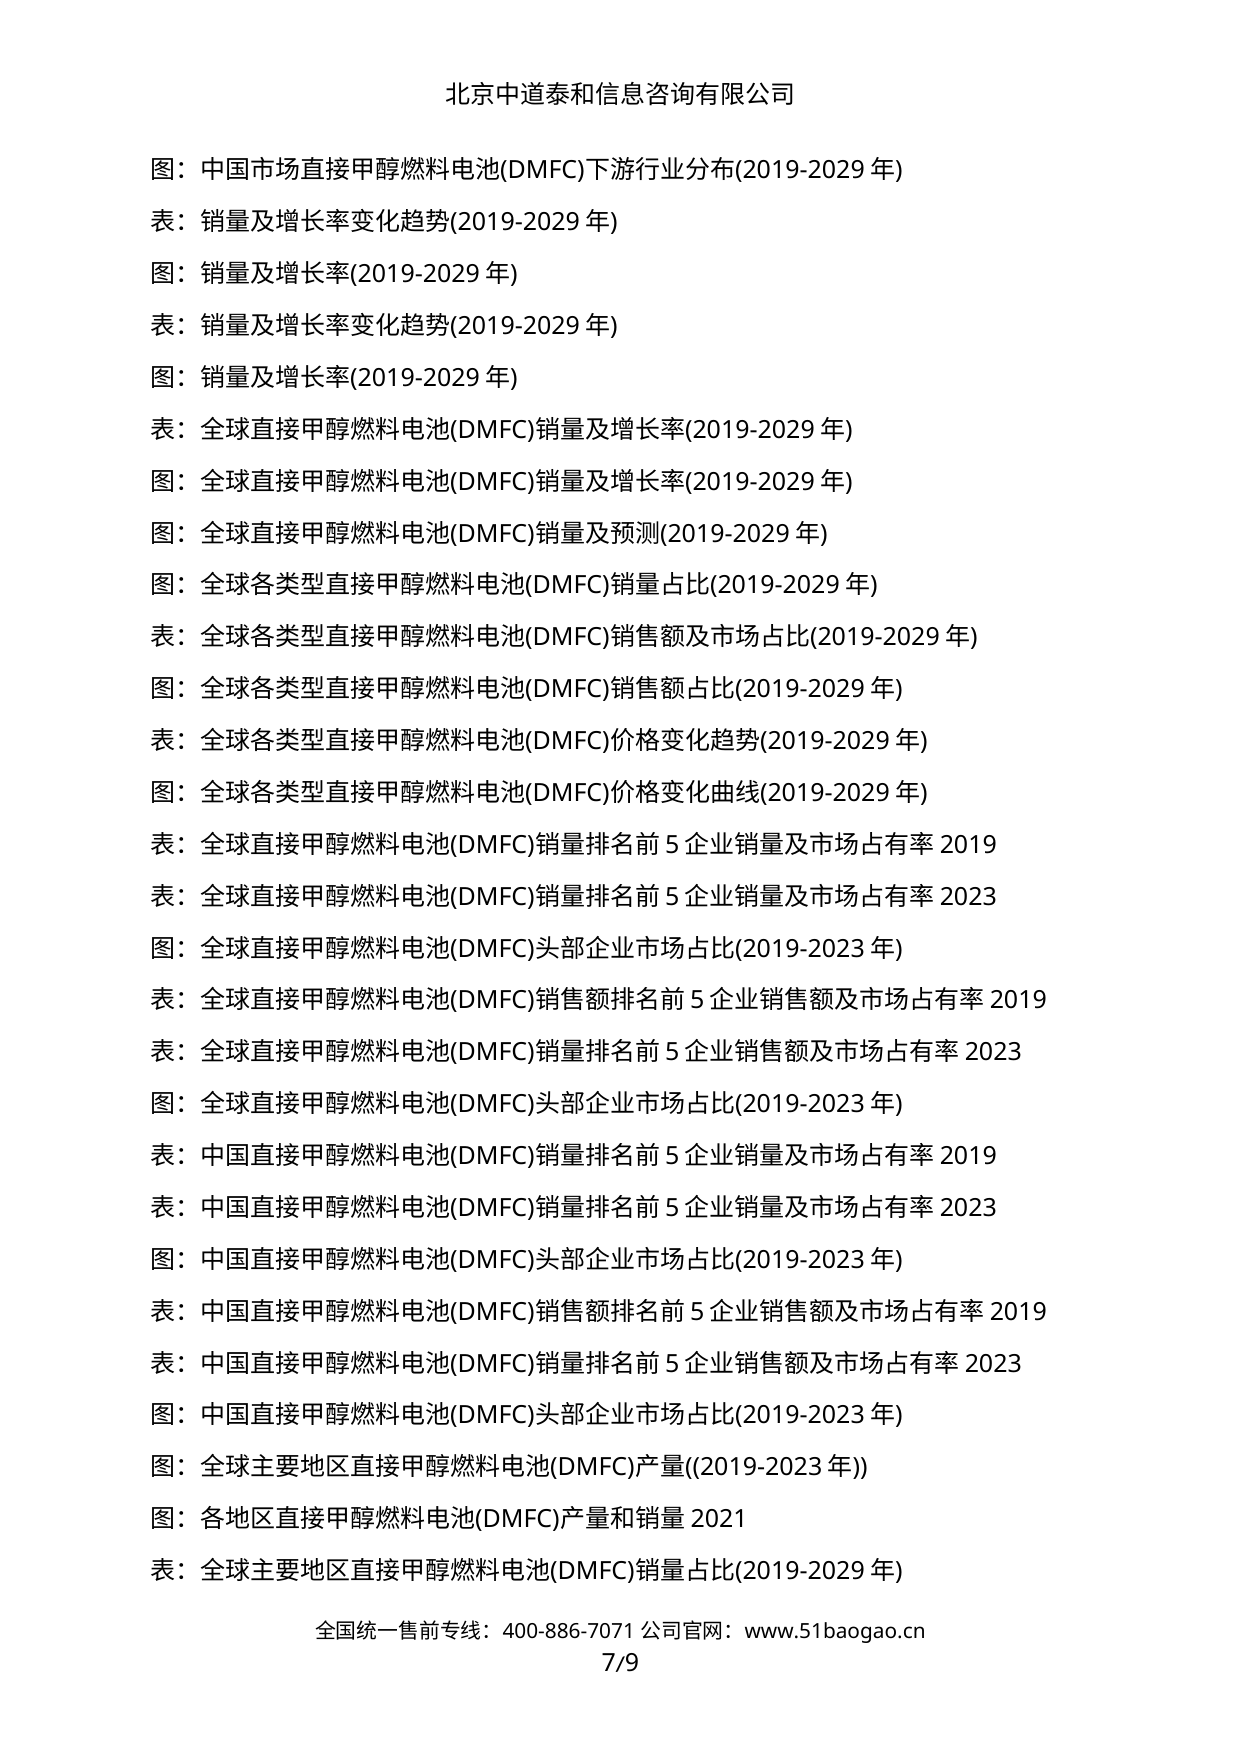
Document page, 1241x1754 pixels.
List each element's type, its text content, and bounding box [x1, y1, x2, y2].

text 图：全球直接甲醇燃料电池(DMFC)头部企业市场占比(2019-2023年) [150, 1084, 1090, 1120]
text 表：全球主要地区直接甲醇燃料电池(DMFC)销量占比(2019-2029年) [150, 1551, 1090, 1587]
text 图：销量及增长率(2019-2029年) [150, 357, 1090, 394]
text 图：全球直接甲醇燃料电池(DMFC)头部企业市场占比(2019-2023年) [150, 928, 1090, 964]
text 图：全球各类型直接甲醇燃料电池(DMFC)价格变化曲线(2019-2029年) [150, 772, 1090, 809]
text 表：中国直接甲醇燃料电池(DMFC)销量排名前5企业销量及市场占有率 2023 [150, 1187, 1090, 1224]
text 表：全球各类型直接甲醇燃料电池(DMFC)销售额及市场占比(2019-2029年) [150, 617, 1090, 653]
text 图：全球直接甲醇燃料电池(DMFC)销量及预测(2019-2029年) [150, 513, 1090, 549]
text 表：中国直接甲醇燃料电池(DMFC)销量排名前5企业销量及市场占有率 2019 [150, 1136, 1090, 1172]
text 表：全球直接甲醇燃料电池(DMFC)销量及增长率(2019-2029年) [150, 409, 1090, 446]
text 图：中国直接甲醇燃料电池(DMFC)头部企业市场占比(2019-2023年) [150, 1239, 1090, 1276]
text 表：销量及增长率变化趋势(2019-2029年) [150, 306, 1090, 342]
text 表：中国直接甲醇燃料电池(DMFC)销量排名前5企业销售额及市场占有率 2023 [150, 1343, 1090, 1379]
text 图：销量及增长率(2019-2029年) [150, 254, 1090, 290]
text 图：中国直接甲醇燃料电池(DMFC)头部企业市场占比(2019-2023年) [150, 1395, 1090, 1431]
text 表：全球直接甲醇燃料电池(DMFC)销量排名前5企业销售额及市场占有率 2023 [150, 1032, 1090, 1068]
text 表：全球直接甲醇燃料电池(DMFC)销量排名前5企业销量及市场占有率 2019 [150, 824, 1090, 861]
text 表：中国直接甲醇燃料电池(DMFC)销售额排名前5企业销售额及市场占有率 2019 [150, 1291, 1090, 1327]
text 图：全球各类型直接甲醇燃料电池(DMFC)销售额占比(2019-2029年) [150, 669, 1090, 705]
text 表：销量及增长率变化趋势(2019-2029年) [150, 202, 1090, 238]
text 图：全球直接甲醇燃料电池(DMFC)销量及增长率(2019-2029年) [150, 461, 1090, 497]
text 图：中国市场直接甲醇燃料电池(DMFC)下游行业分布(2019-2029年) [150, 150, 1090, 186]
text 图：全球各类型直接甲醇燃料电池(DMFC)销量占比(2019-2029年) [150, 565, 1090, 601]
text 图：各地区直接甲醇燃料电池(DMFC)产量和销量 2021 [150, 1499, 1090, 1535]
text 表：全球直接甲醇燃料电池(DMFC)销量排名前5企业销量及市场占有率 2023 [150, 876, 1090, 912]
text 表：全球直接甲醇燃料电池(DMFC)销售额排名前5企业销售额及市场占有率 2019 [150, 980, 1090, 1016]
text 图：全球主要地区直接甲醇燃料电池(DMFC)产量((2019-2023年)) [150, 1447, 1090, 1483]
text 表：全球各类型直接甲醇燃料电池(DMFC)价格变化趋势(2019-2029年) [150, 721, 1090, 757]
